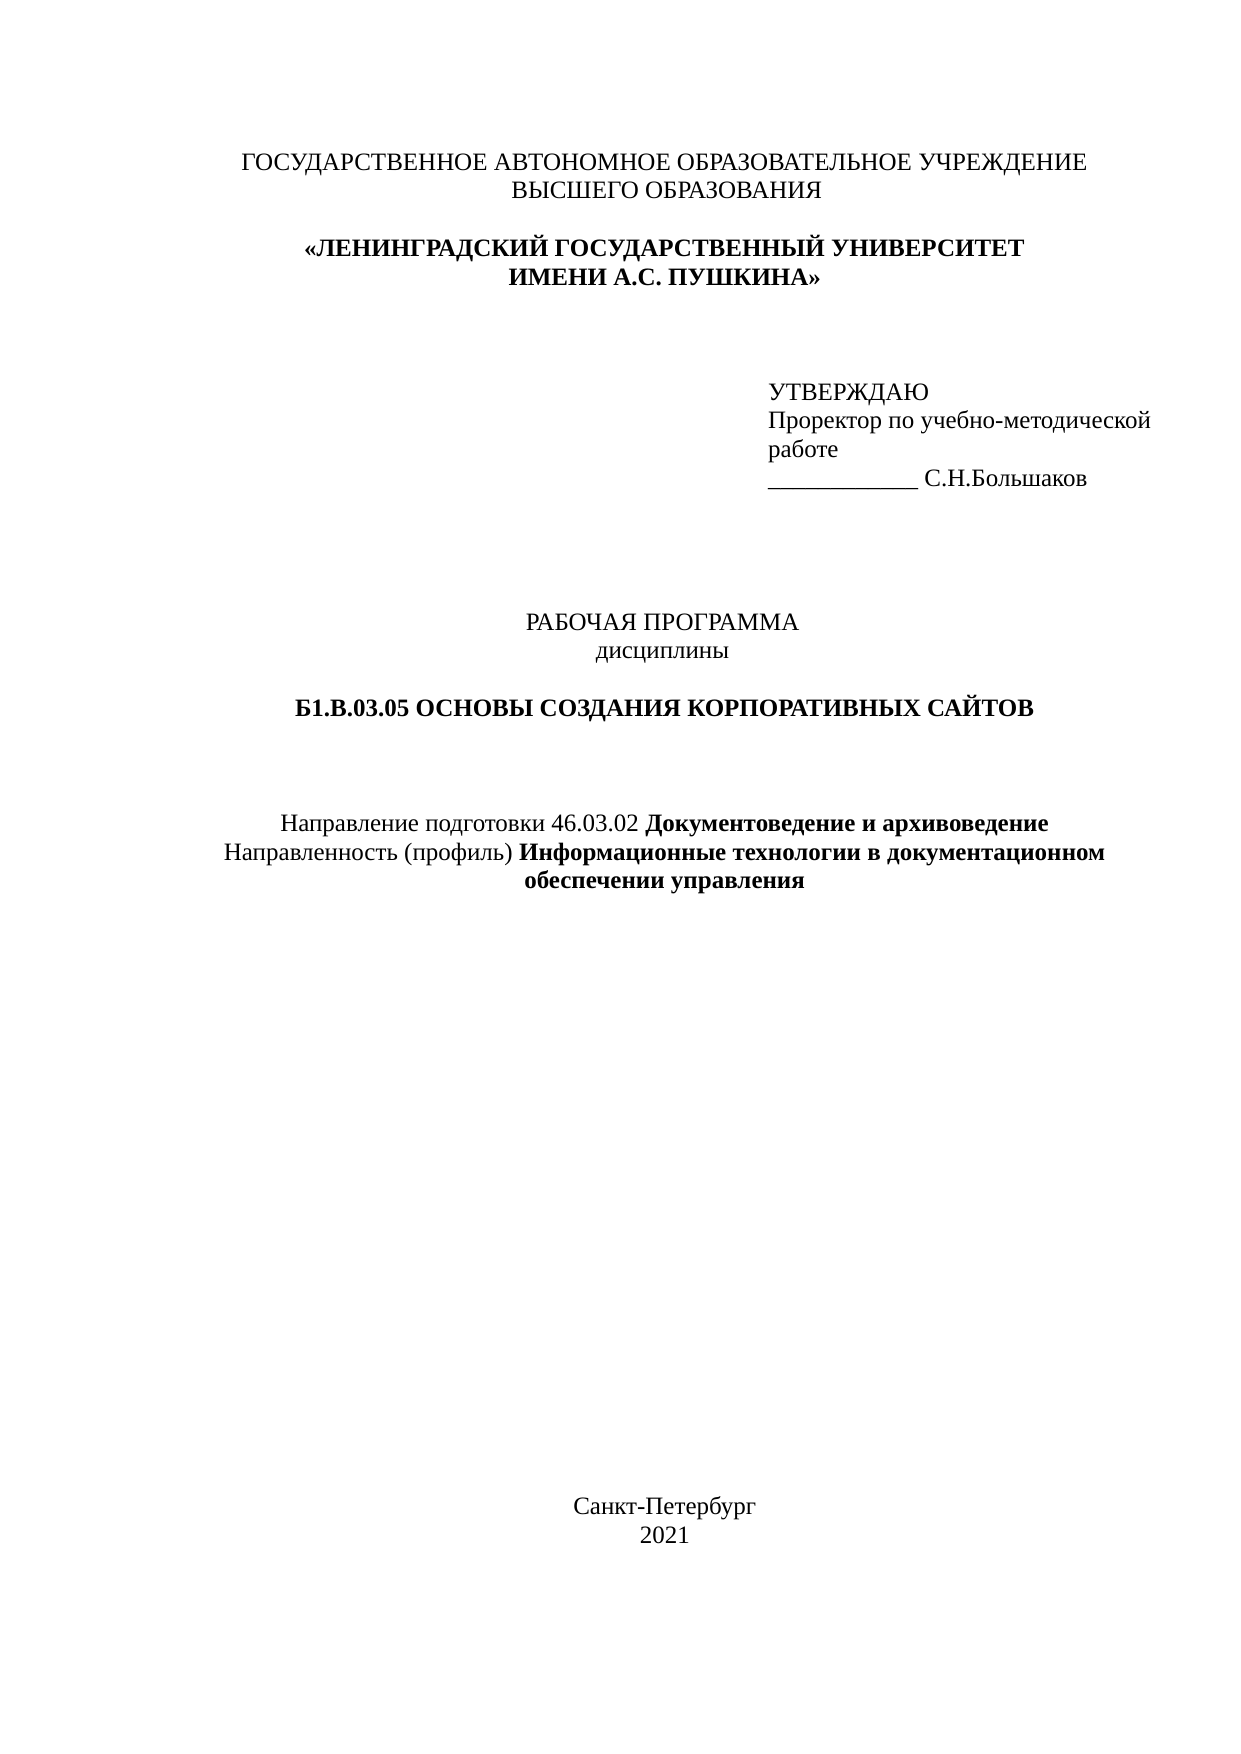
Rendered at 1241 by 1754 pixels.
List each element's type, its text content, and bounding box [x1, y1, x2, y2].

text Проректор по учебно-методической [181, 406, 1152, 434]
text ИМЕНИ А.С. ПУШКИНА» [177, 262, 1152, 291]
text УТВЕРЖДАЮ [181, 377, 1152, 406]
text ____________ С.Н.Большаков [181, 463, 1152, 492]
text ГОСУДАРСТВЕННОЕ АВТОНОМНОЕ ОБРАЗОВАТЕЛЬНОЕ УЧРЕЖДЕНИЕ ВЫСШЕГО ОБРАЗОВАНИЯ [177, 147, 1152, 204]
text «ЛЕНИНГРАДСКИЙ ГОСУДАРСТВЕННЫЙ УНИВЕРСИТЕТ [177, 233, 1152, 262]
text Направление подготовки 46.03.02 Документоведение и архивоведение [177, 808, 1152, 837]
text Направленность (профиль) Информационные технологии в документационном обеспечении управления [177, 837, 1152, 894]
text работе [181, 434, 1152, 463]
text Б1.В.03.05 Основы создания корпоративных сайтов [177, 693, 1152, 722]
text Санкт-Петербург [177, 1491, 1152, 1520]
text 2021 [177, 1520, 1152, 1548]
text дисциплины [173, 636, 1152, 664]
text РАБОЧАЯ ПРОГРАММА [173, 607, 1152, 636]
